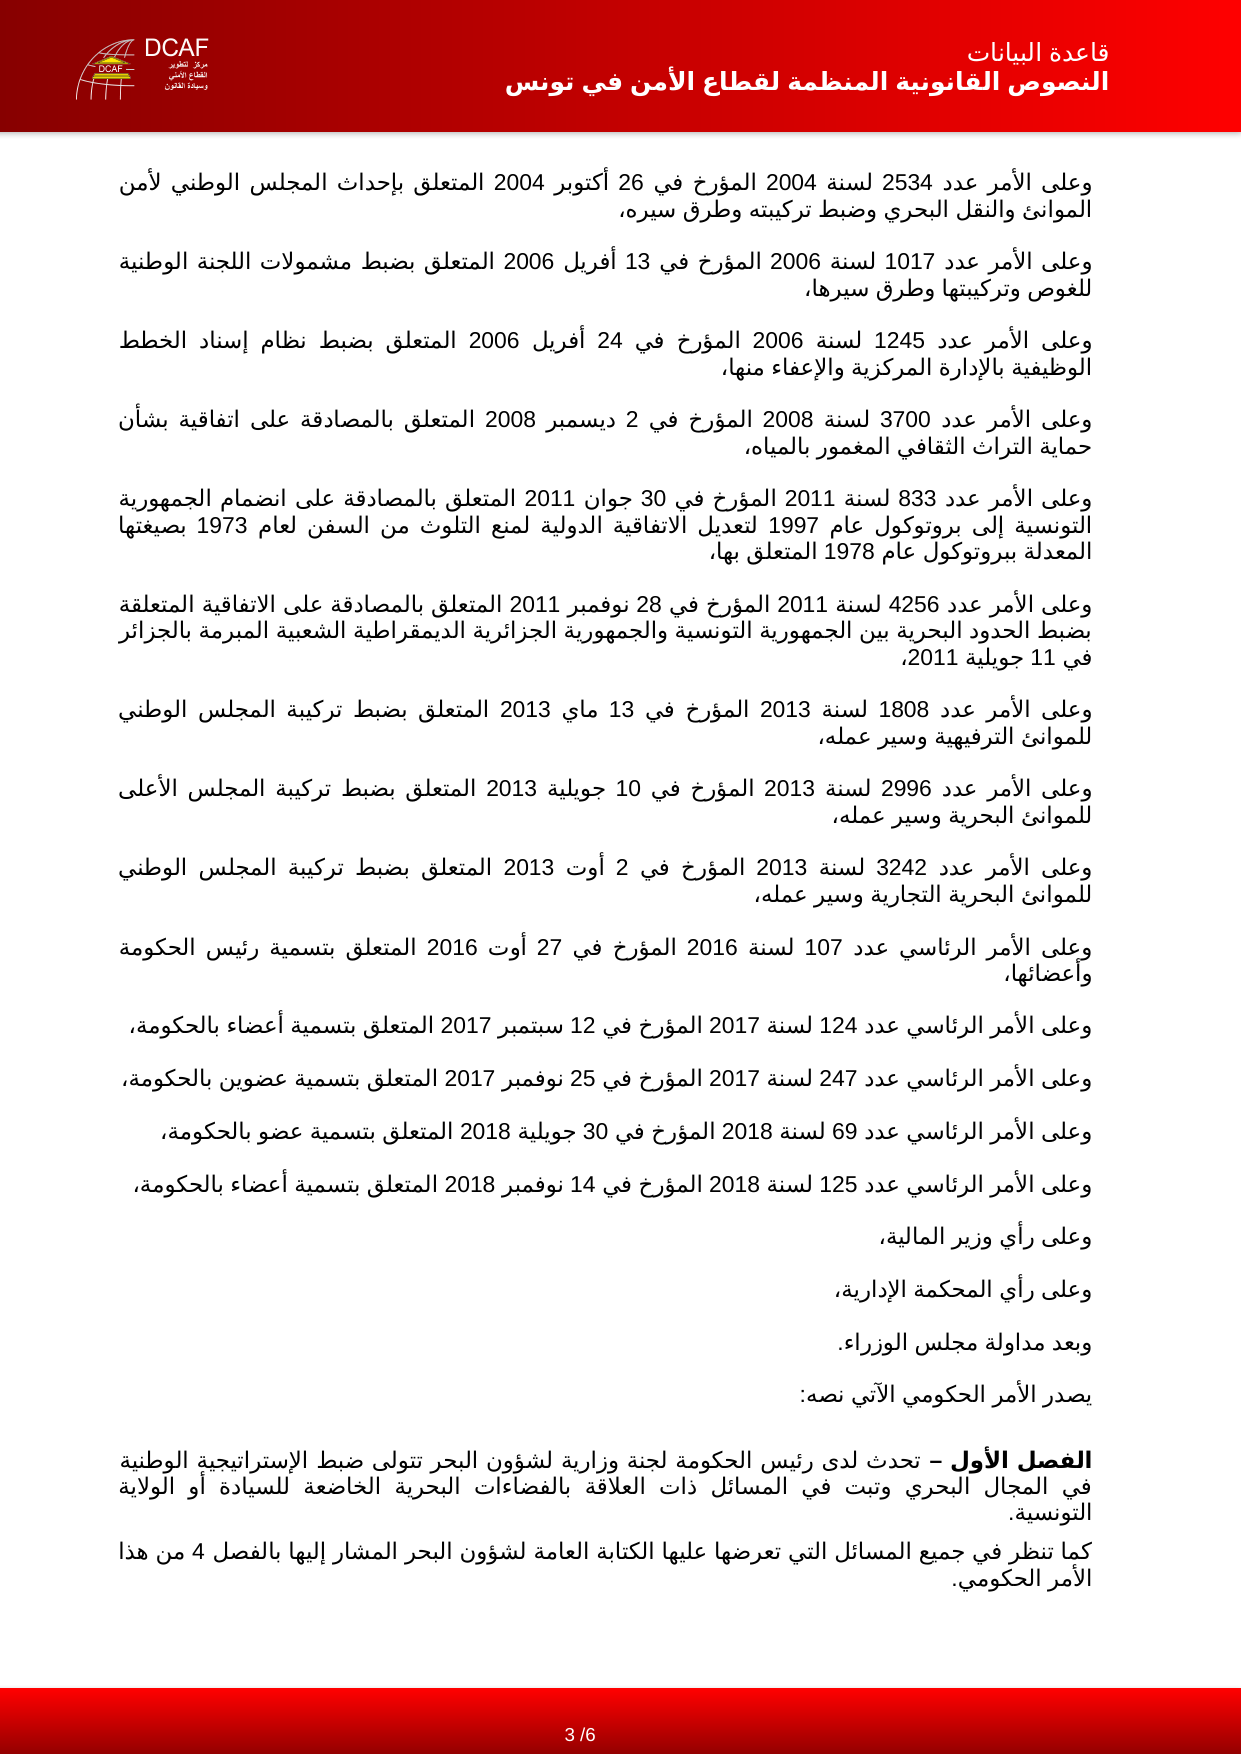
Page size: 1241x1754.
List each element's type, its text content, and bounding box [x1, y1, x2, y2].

text يصدر الأمر الحكومي الآتي نصه: [118, 1381, 1092, 1408]
text وعلى الأمر الرئاسي عدد 247 لسنة 2017 المؤرخ في 25 نوفمبر 2017 المتعلق بتسمية عضوين بالحكومة، [118, 1065, 1092, 1092]
text وعلى الأمر عدد 1808 لسنة 2013 المؤرخ في 13 ماي 2013 المتعلق بضبط تركيبة المجلس الوطني للموانئ الترفيهية وسير عمله، [118, 696, 1092, 749]
text وعلى الأمر عدد 3700 لسنة 2008 المؤرخ في 2 ديسمبر 2008 المتعلق بالمصادقة على اتفاقية بشأن حماية التراث الثقافي المغمور بالمياه، [118, 406, 1092, 459]
text وعلى الأمر عدد 3242 لسنة 2013 المؤرخ في 2 أوت 2013 المتعلق بضبط تركيبة المجلس الوطني للموانئ البحرية التجارية وسير عمله، [118, 854, 1092, 907]
text وعلى الأمر الرئاسي عدد 107 لسنة 2016 المؤرخ في 27 أوت 2016 المتعلق بتسمية رئيس الحكومة وأعضائها، [118, 933, 1092, 986]
picture [65, 27, 218, 111]
text وعلى الأمر عدد 2534 لسنة 2004 المؤرخ في 26 أكتوبر 2004 المتعلق بإحداث المجلس الوطني لأمن الموانئ والنقل البحري وضبط تركيبته وطرق سيره، [118, 169, 1092, 222]
text وعلى رأي المحكمة الإدارية، [118, 1276, 1092, 1302]
text وعلى الأمر عدد 1245 لسنة 2006 المؤرخ في 24 أفريل 2006 المتعلق بضبط نظام إسناد الخطط الوظيفية بالإدارة المركزية والإعفاء منها، [118, 327, 1092, 380]
text وعلى الأمر الرئاسي عدد 125 لسنة 2018 المؤرخ في 14 نوفمبر 2018 المتعلق بتسمية أعضاء بالحكومة، [118, 1171, 1092, 1197]
text الفصل الأول – تحدث لدى رئيس الحكومة لجنة وزارية لشؤون البحر تتولى ضبط الإستراتيجية الوطنية في المجال البحري وتبت في المسائل ذات العلاقة بالفضاءات البحرية الخاضعة للسيادة أو الولاية التونسية. [118, 1447, 1092, 1526]
text وعلى الأمر عدد 2996 لسنة 2013 المؤرخ في 10 جويلية 2013 المتعلق بضبط تركيبة المجلس الأعلى للموانئ البحرية وسير عمله، [118, 775, 1092, 828]
text وعلى رأي وزير المالية، [118, 1223, 1092, 1250]
text وعلى الأمر الرئاسي عدد 124 لسنة 2017 المؤرخ في 12 سبتمبر 2017 المتعلق بتسمية أعضاء بالحكومة، [118, 1012, 1092, 1039]
text كما تنظر في جميع المسائل التي تعرضها عليها الكتابة العامة لشؤون البحر المشار إليها بالفصل 4 من هذا الأمر الحكومي. [118, 1538, 1092, 1591]
text وعلى الأمر الرئاسي عدد 69 لسنة 2018 المؤرخ في 30 جويلية 2018 المتعلق بتسمية عضو بالحكومة، [118, 1118, 1092, 1144]
text وعلى الأمر عدد 833 لسنة 2011 المؤرخ في 30 جوان 2011 المتعلق بالمصادقة على انضمام الجمهورية التونسية إلى بروتوكول عام 1997 لتعديل الاتفاقية الدولية لمنع التلوث من السفن لعام 1973 بصيغتها المعدلة ببروتوكول عام 1978 المتعلق بها، [118, 485, 1092, 564]
text وبعد مداولة مجلس الوزراء. [118, 1329, 1092, 1355]
text وعلى الأمر عدد 4256 لسنة 2011 المؤرخ في 28 نوفمبر 2011 المتعلق بالمصادقة على الاتفاقية المتعلقة بضبط الحدود البحرية بين الجمهورية التونسية والجمهورية الجزائرية الديمقراطية الشعبية المبرمة بالجزائر في 11 جويلية 2011، [118, 591, 1092, 670]
text وعلى الأمر عدد 1017 لسنة 2006 المؤرخ في 13 أفريل 2006 المتعلق بضبط مشمولات اللجنة الوطنية للغوص وتركيبتها وطرق سيرها، [118, 248, 1092, 301]
